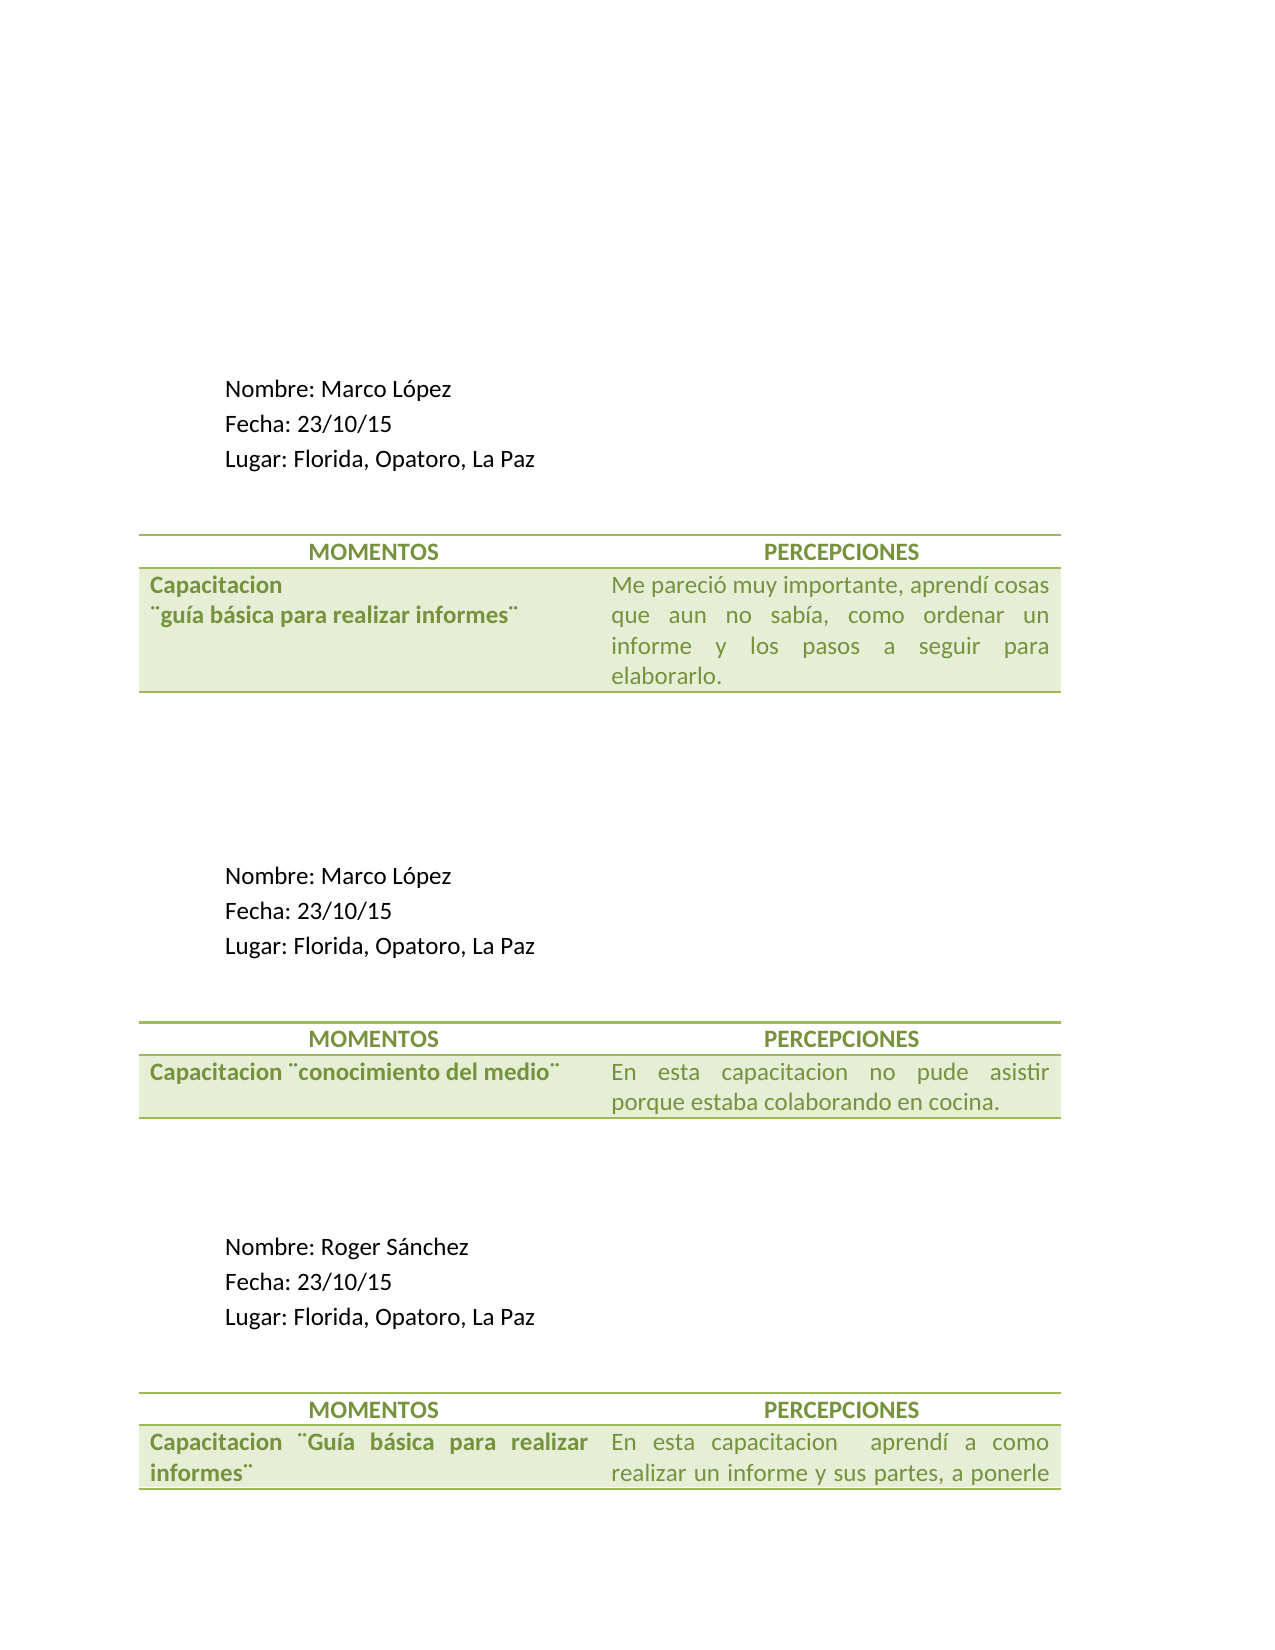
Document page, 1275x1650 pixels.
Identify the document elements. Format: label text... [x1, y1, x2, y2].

list Nombre: Marco López [225, 861, 1125, 891]
list Lugar: Florida, Opatoro, La Paz [225, 443, 1125, 474]
table_header PERCEPCIONES [600, 1394, 1061, 1424]
list Fecha: 23/10/15 [225, 896, 1125, 926]
table_header MOMENTOS [139, 1394, 600, 1424]
table_cell Me pareció muy importante, aprendí cosas que aun no sabía, como ordenar un informe y los pasos a seguir para elaborarlo. [600, 569, 1061, 691]
list Lugar: Florida, Opatoro, La Paz [225, 1301, 1125, 1331]
table_cell Capacitacion ¨conocimiento del medio¨ [139, 1056, 600, 1117]
list Nombre: Roger Sánchez [225, 1231, 1125, 1261]
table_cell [139, 1426, 600, 1487]
table_cell En esta capacitacion no pude asistir porque estaba colaborando en cocina. [600, 1056, 1061, 1117]
table_header MOMENTOS [139, 536, 600, 567]
table_header MOMENTOS [139, 1024, 600, 1054]
list Nombre: Marco López [225, 373, 1125, 404]
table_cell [600, 1426, 1061, 1487]
table_header PERCEPCIONES [600, 536, 1061, 567]
table_cell Capacitacion ¨guía básica para realizar informes¨ [139, 569, 600, 691]
list Fecha: 23/10/15 [225, 1266, 1125, 1296]
table_header PERCEPCIONES [600, 1024, 1061, 1054]
list Lugar: Florida, Opatoro, La Paz [225, 931, 1125, 961]
list Fecha: 23/10/15 [225, 408, 1125, 439]
